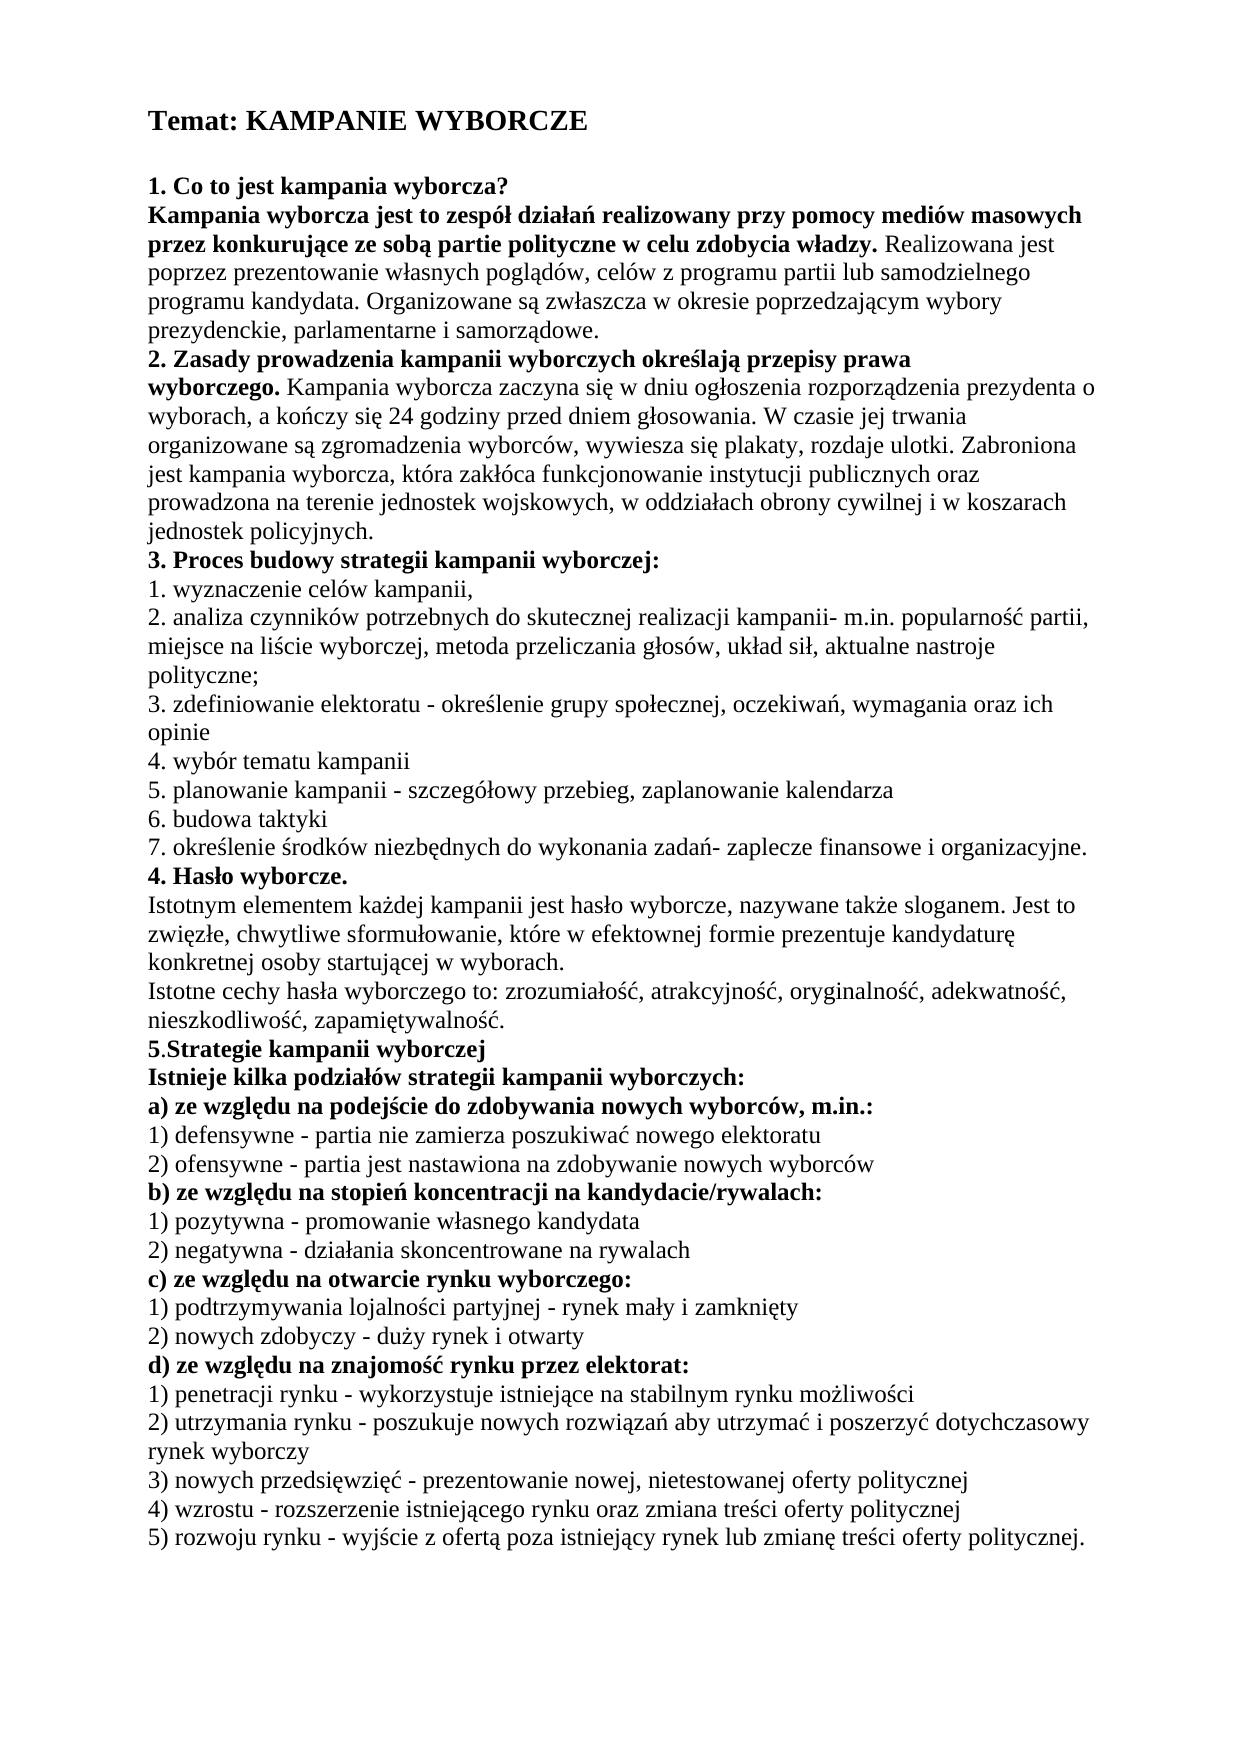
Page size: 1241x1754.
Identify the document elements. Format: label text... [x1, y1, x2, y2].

text 1. Co to jest kampania wyborcza? Kampania wyborcza jest to zespół działań realizowany przy pomocy mediów masowych przez konkurujące ze sobą partie polityczne w celu zdobycia władzy. Realizowana jest poprzez prezentowanie własnych poglądów, celów z programu partii lub samodzielnego programu kandydata. Organizowane są zwłaszcza w okresie poprzedzającym wybory prezydenckie, parlamentarne i samorządowe. 2. Zasady prowadzenia kampanii wyborczych określają przepisy prawa wyborczego. Kampania wyborcza zaczyna się w dniu ogłoszenia rozporządzenia prezydenta o wyborach, a kończy się 24 godziny przed dniem głosowania. W czasie jej trwania organizowane są zgromadzenia wyborców, wywiesza się plakaty, rozdaje ulotki. Zabroniona jest kampania wyborcza, która zakłóca funkcjonowanie instytucji publicznych oraz prowadzona na terenie jednostek wojskowych, w oddziałach obrony cywilnej i w koszarach jednostek policyjnych. 3. Proces budowy strategii kampanii wyborczej: 1. wyznaczenie celów kampanii, 2. analiza czynników potrzebnych do skutecznej realizacji kampanii- m.in. popularność partii, miejsce na liście wyborczej, metoda przeliczania głosów, układ sił, aktualne nastroje polityczne; 3. zdefiniowanie elektoratu - określenie grupy społecznej, oczekiwań, wymagania oraz ich opinie 4. wybór tematu kampanii 5. planowanie kampanii - szczegółowy przebieg, zaplanowanie kalendarza 6. budowa taktyki 7. określenie środków niezbędnych do wykonania zadań- zaplecze finansowe i organizacyjne. 4. Hasło wyborcze. Istotnym elementem każdej kampanii jest hasło wyborcze, nazywane także sloganem. Jest to zwięzłe, chwytliwe sformułowanie, które w efektownej formie prezentuje kandydaturę konkretnej osoby startującej w wyborach. Istotne cechy hasła wyborczego to: zrozumiałość, atrakcyjność, oryginalność, adekwatność, nieszkodliwość, zapamiętywalność. 5.Strategie kampanii wyborczej Istnieje kilka podziałów strategii kampanii wyborczych: a) ze względu na podejście do zdobywania nowych wyborców, m.in.: 1) defensywne - partia nie zamierza poszukiwać nowego elektoratu 2) ofensywne - partia jest nastawiona na zdobywanie nowych wyborców b) ze względu na stopień koncentracji na kandydacie/rywalach: 1) pozytywna - promowanie własnego kandydata 2) negatywna - działania skoncentrowane na rywalach c) ze względu na otwarcie rynku wyborczego: 1) podtrzymywania lojalności partyjnej - rynek mały i zamknięty 2) nowych zdobyczy - duży rynek i otwarty d) ze względu na znajomość rynku przez elektorat: 1) penetracji rynku - wykorzystuje istniejące na stabilnym rynku możliwości 2) utrzymania rynku - poszukuje nowych rozwiązań aby utrzymać i poszerzyć dotychczasowy rynek wyborczy 3) nowych przedsięwzięć - prezentowanie nowej, nietestowanej oferty politycznej 4) wzrostu - rozszerzenie istniejącego rynku oraz zmiana treści oferty politycznej 5) rozwoju rynku - wyjście z ofertą poza istniejący rynek lub zmianę treści oferty politycznej. [148, 171, 1107, 1551]
text Temat: KAMPANIE WYBORCZE [148, 103, 1107, 137]
